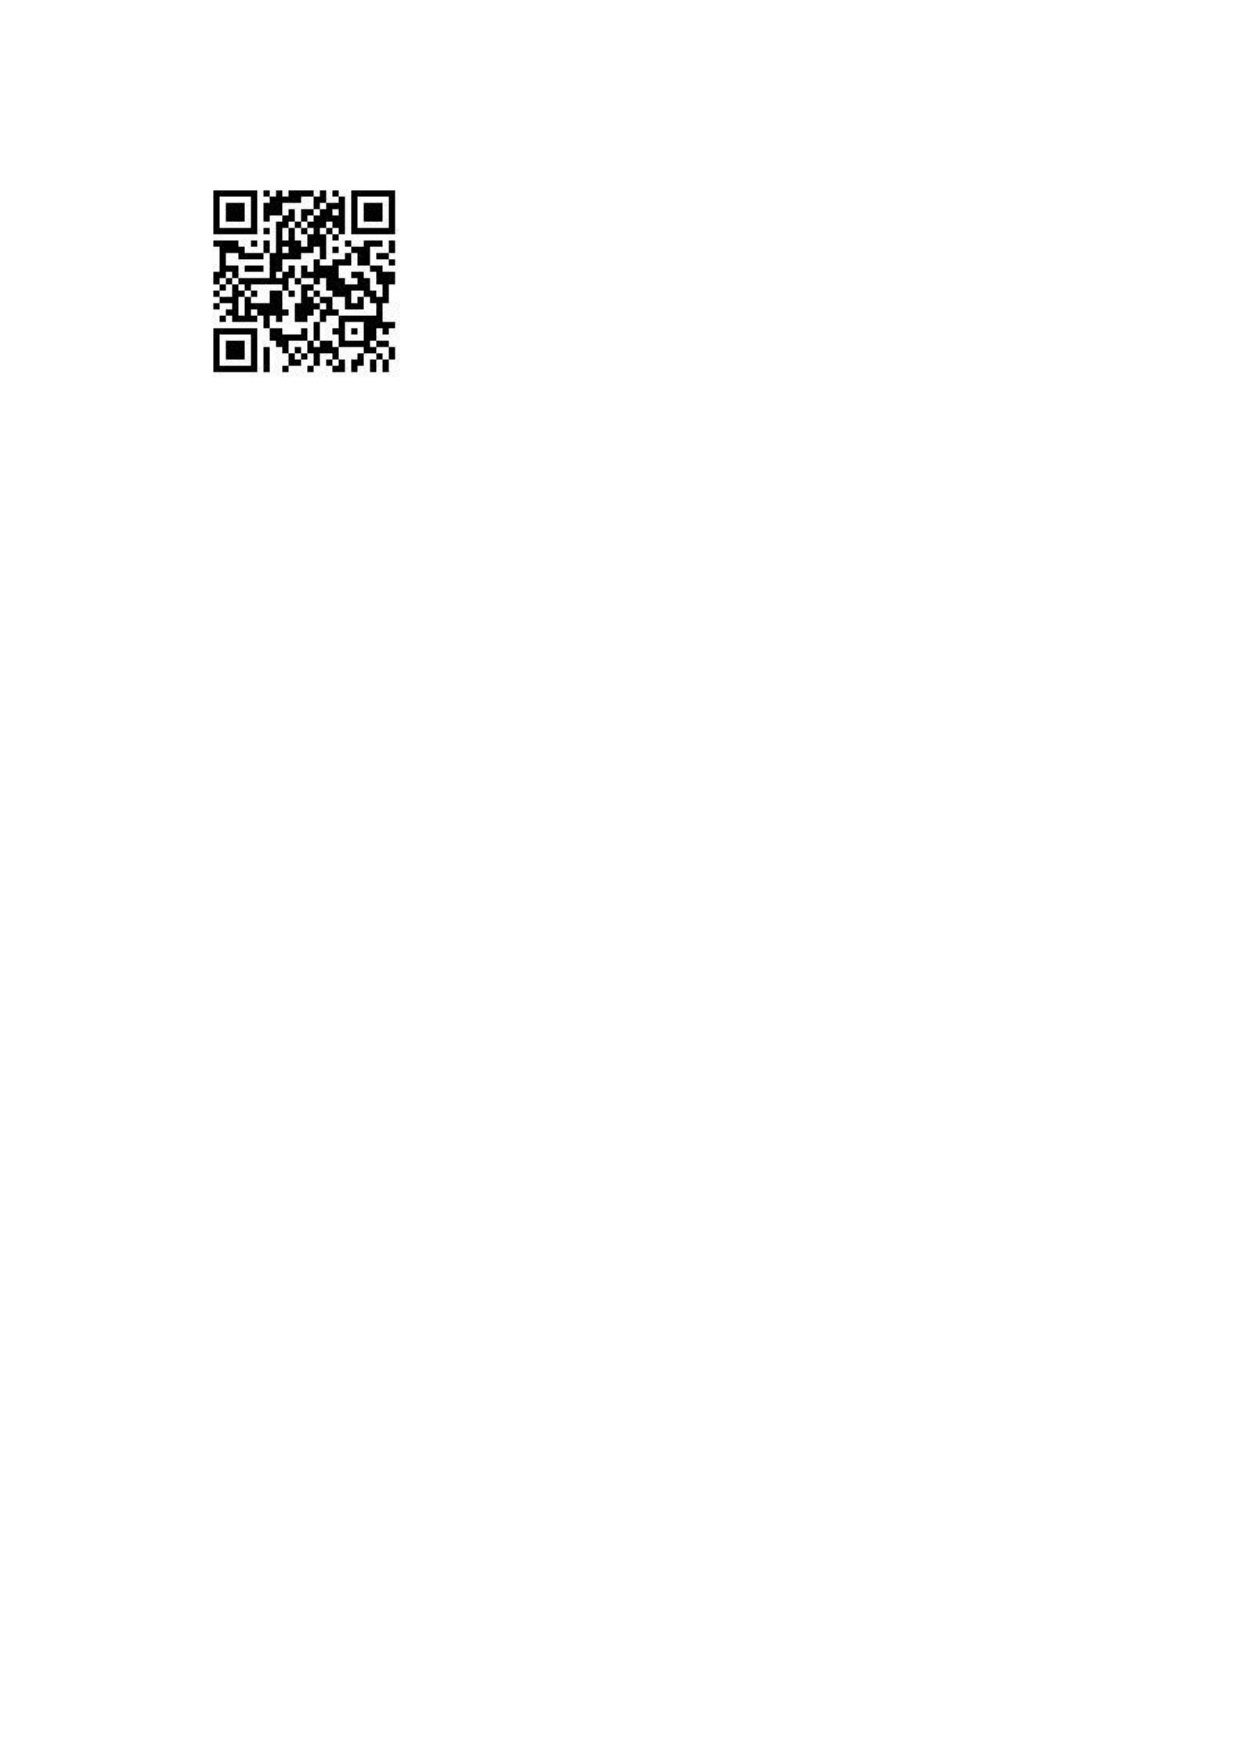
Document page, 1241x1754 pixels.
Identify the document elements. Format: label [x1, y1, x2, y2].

picture [187, 164, 422, 399]
